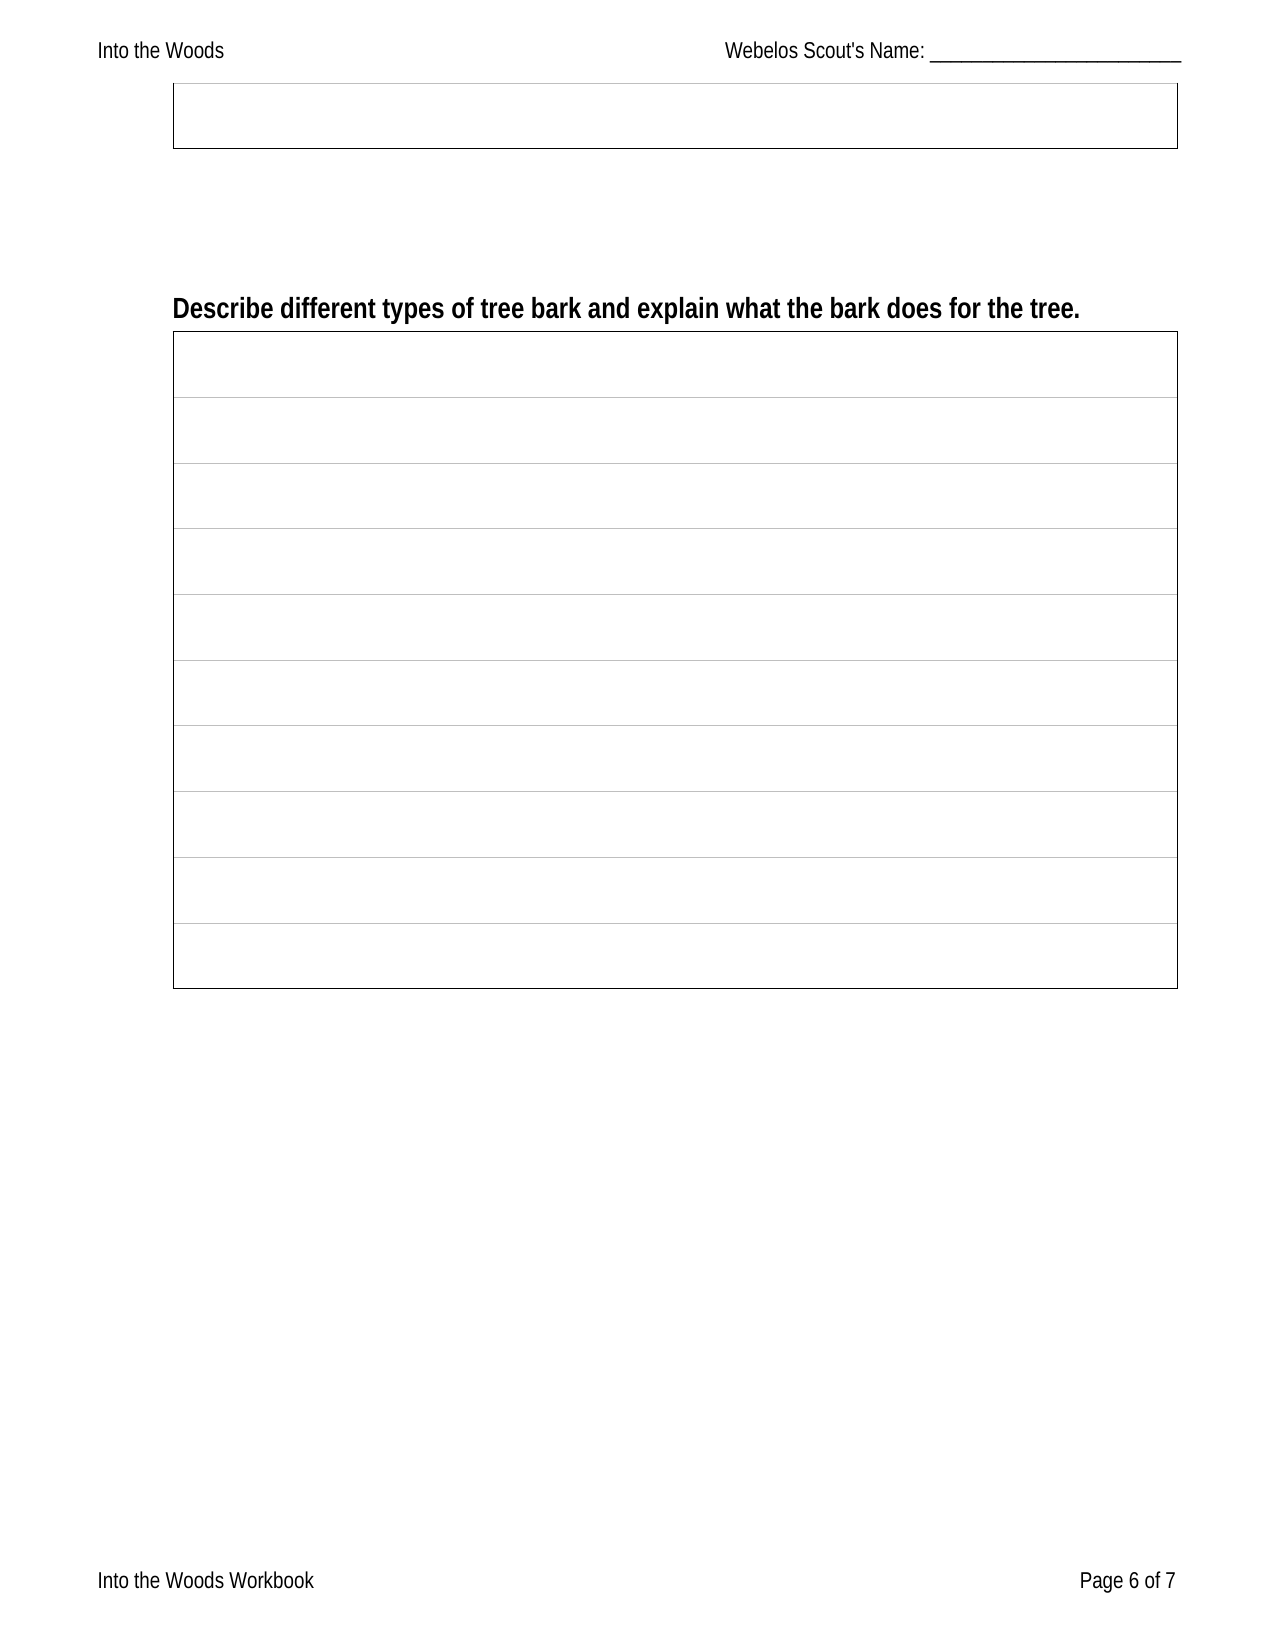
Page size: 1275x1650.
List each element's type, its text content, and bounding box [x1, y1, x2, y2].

table_cell [174, 529, 1177, 594]
table_cell [174, 726, 1177, 791]
table_cell [174, 464, 1177, 528]
table_header [174, 332, 1177, 397]
table_cell [174, 398, 1177, 462]
table_cell [174, 792, 1177, 857]
table_cell [174, 84, 1177, 148]
table_cell [174, 858, 1177, 922]
text Describe different types of tree bark and explain what the bark does for the tree. [97, 291, 1177, 325]
table_cell [174, 924, 1177, 988]
table_cell [174, 661, 1177, 725]
table_cell [174, 595, 1177, 659]
